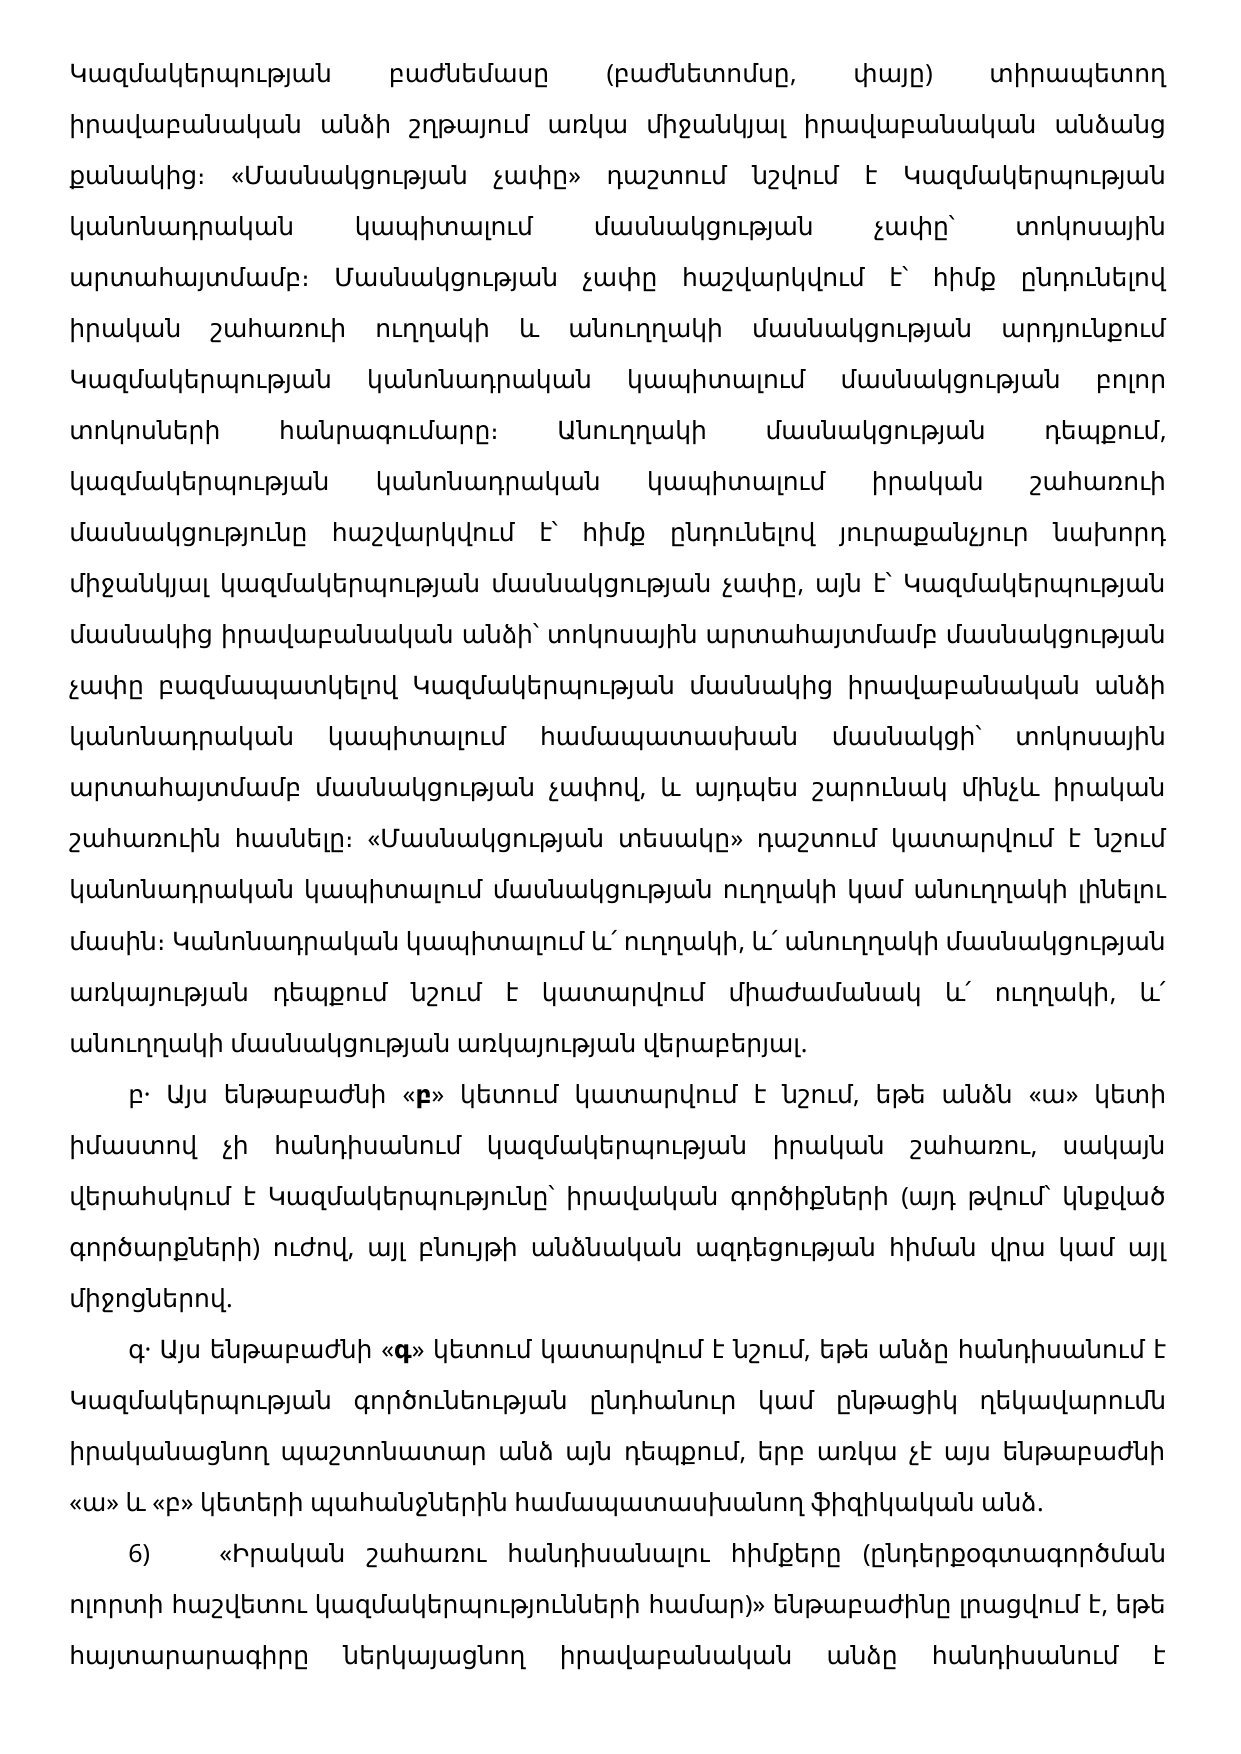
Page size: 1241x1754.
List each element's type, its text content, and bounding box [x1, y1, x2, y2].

text բ․ Այս ենթաբաժնի «բ» կետում կատարվում է նշում, եթե անձն «ա» կետի իմաստով չի հանդիսանում կազմակերպության իրական շահառու, սակայն վերահսկում է Կազմակերպությունը՝ իրավական գործիքների (այդ թվում՝ կնքված գործարքների) ուժով, այլ բնույթի անձնական ազդեցության հիման վրա կամ այլ միջոցներով. [69, 1076, 1167, 1314]
text գ․ Այս ենթաբաժնի «գ» կետում կատարվում է նշում, եթե անձը հանդիսանում է Կազմակերպության գործունեության ընդհանուր կամ ընթացիկ ղեկավարումն իրականացնող պաշտոնատար անձ այն դեպքում, երբ առկա չէ այս ենթաբաժնի «ա» և «բ» կետերի պահանջներին համապատասխանող ֆիզիկական անձ. [69, 1332, 1167, 1519]
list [69, 1536, 1167, 1672]
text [69, 56, 1167, 1059]
